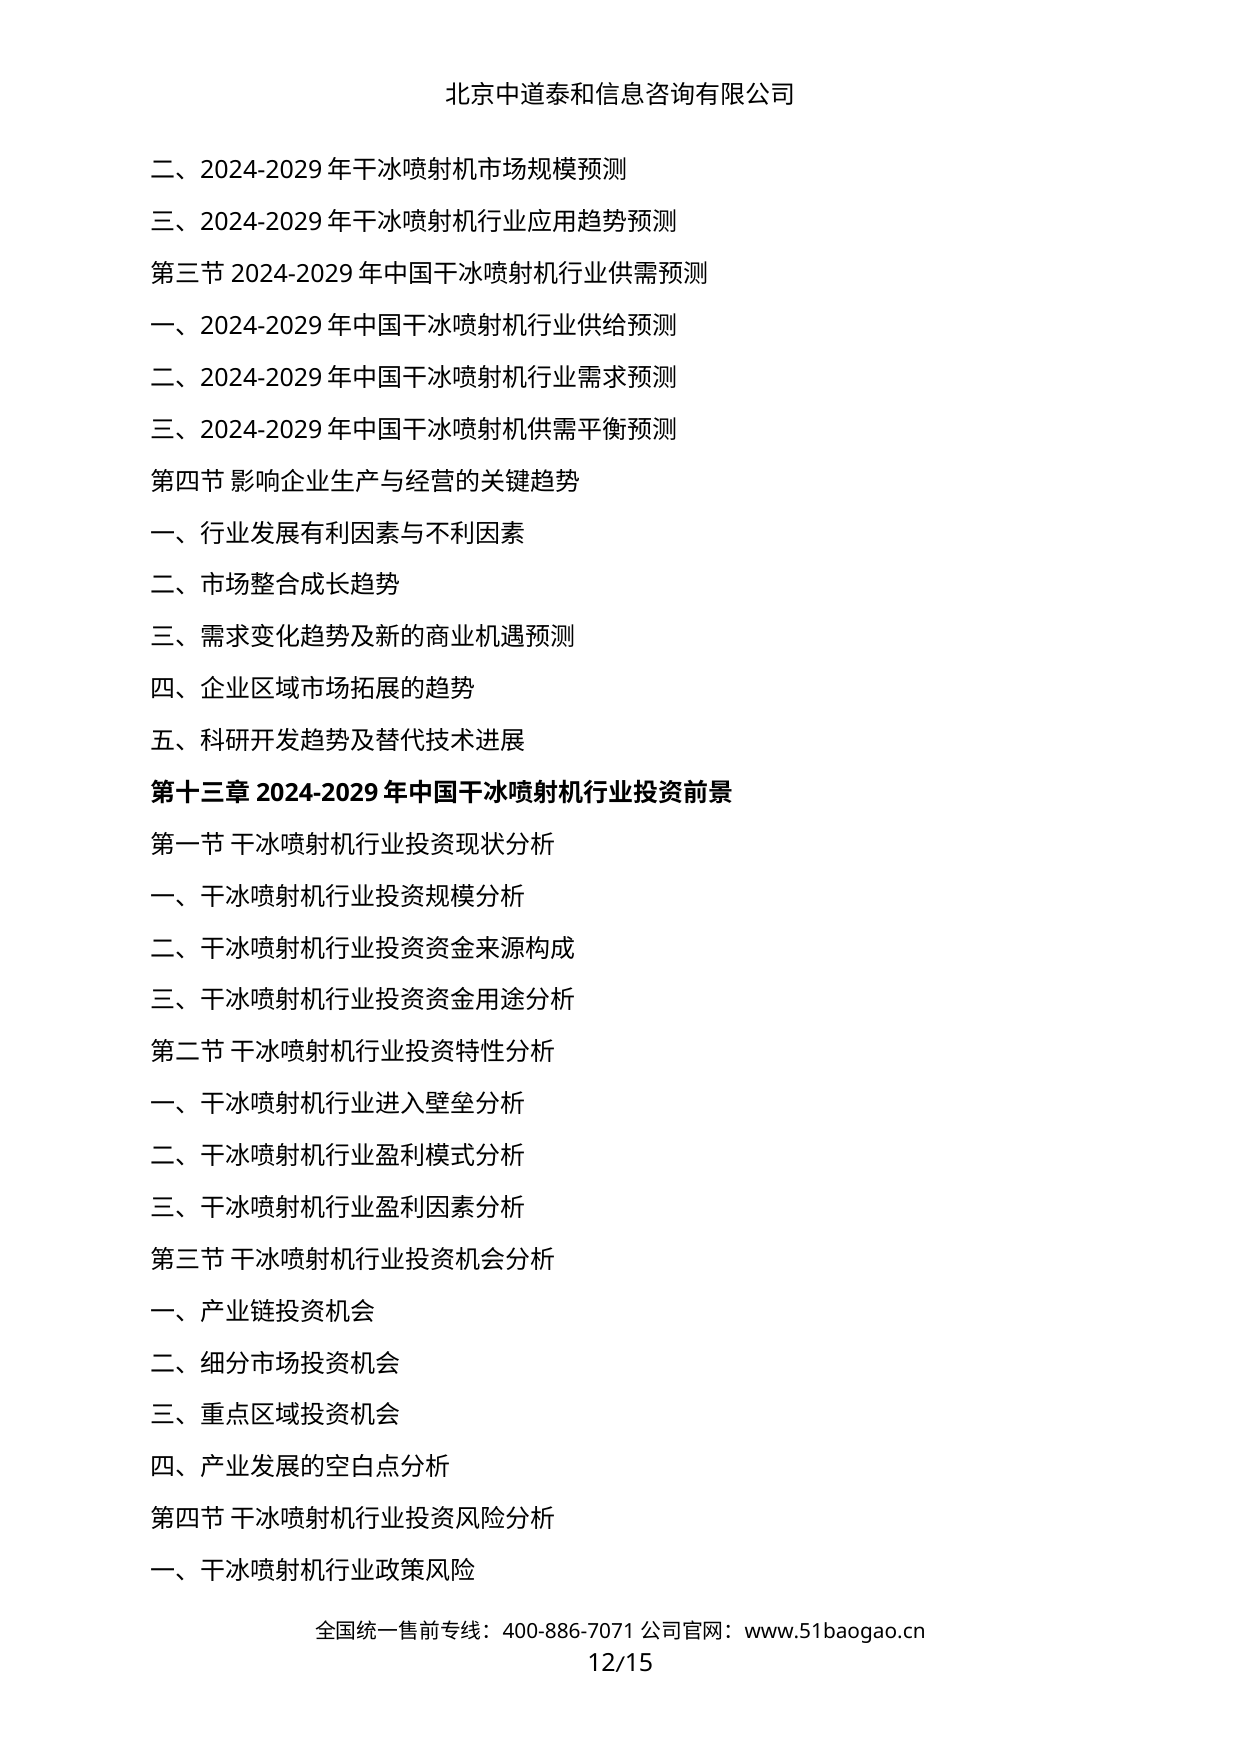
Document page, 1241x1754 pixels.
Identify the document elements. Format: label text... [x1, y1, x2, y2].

text 一、干冰喷射机行业投资规模分析 [150, 876, 1090, 912]
text 第二节 干冰喷射机行业投资特性分析 [150, 1032, 1090, 1068]
text 三、干冰喷射机行业盈利因素分析 [150, 1187, 1090, 1224]
text 第一节 干冰喷射机行业投资现状分析 [150, 824, 1090, 861]
text 三、2024-2029年中国干冰喷射机供需平衡预测 [150, 409, 1090, 446]
text 二、干冰喷射机行业投资资金来源构成 [150, 928, 1090, 964]
text 一、产业链投资机会 [150, 1291, 1090, 1327]
text 第四节 干冰喷射机行业投资风险分析 [150, 1499, 1090, 1535]
text 第四节 影响企业生产与经营的关键趋势 [150, 461, 1090, 497]
text 一、干冰喷射机行业政策风险 [150, 1551, 1090, 1587]
text 二、干冰喷射机行业盈利模式分析 [150, 1136, 1090, 1172]
text 第十三章 2024-2029年中国干冰喷射机行业投资前景 [150, 772, 1090, 809]
text 四、企业区域市场拓展的趋势 [150, 669, 1090, 705]
text 三、需求变化趋势及新的商业机遇预测 [150, 617, 1090, 653]
text 第三节 2024-2029年中国干冰喷射机行业供需预测 [150, 254, 1090, 290]
text 二、2024-2029年干冰喷射机市场规模预测 [150, 150, 1090, 186]
text 三、干冰喷射机行业投资资金用途分析 [150, 980, 1090, 1016]
text 二、2024-2029年中国干冰喷射机行业需求预测 [150, 357, 1090, 394]
text 一、行业发展有利因素与不利因素 [150, 513, 1090, 549]
text 三、重点区域投资机会 [150, 1395, 1090, 1431]
text 三、2024-2029年干冰喷射机行业应用趋势预测 [150, 202, 1090, 238]
text 五、科研开发趋势及替代技术进展 [150, 721, 1090, 757]
text 第三节 干冰喷射机行业投资机会分析 [150, 1239, 1090, 1276]
text 四、产业发展的空白点分析 [150, 1447, 1090, 1483]
text 一、干冰喷射机行业进入壁垒分析 [150, 1084, 1090, 1120]
text 二、市场整合成长趋势 [150, 565, 1090, 601]
text 一、2024-2029年中国干冰喷射机行业供给预测 [150, 306, 1090, 342]
text 二、细分市场投资机会 [150, 1343, 1090, 1379]
